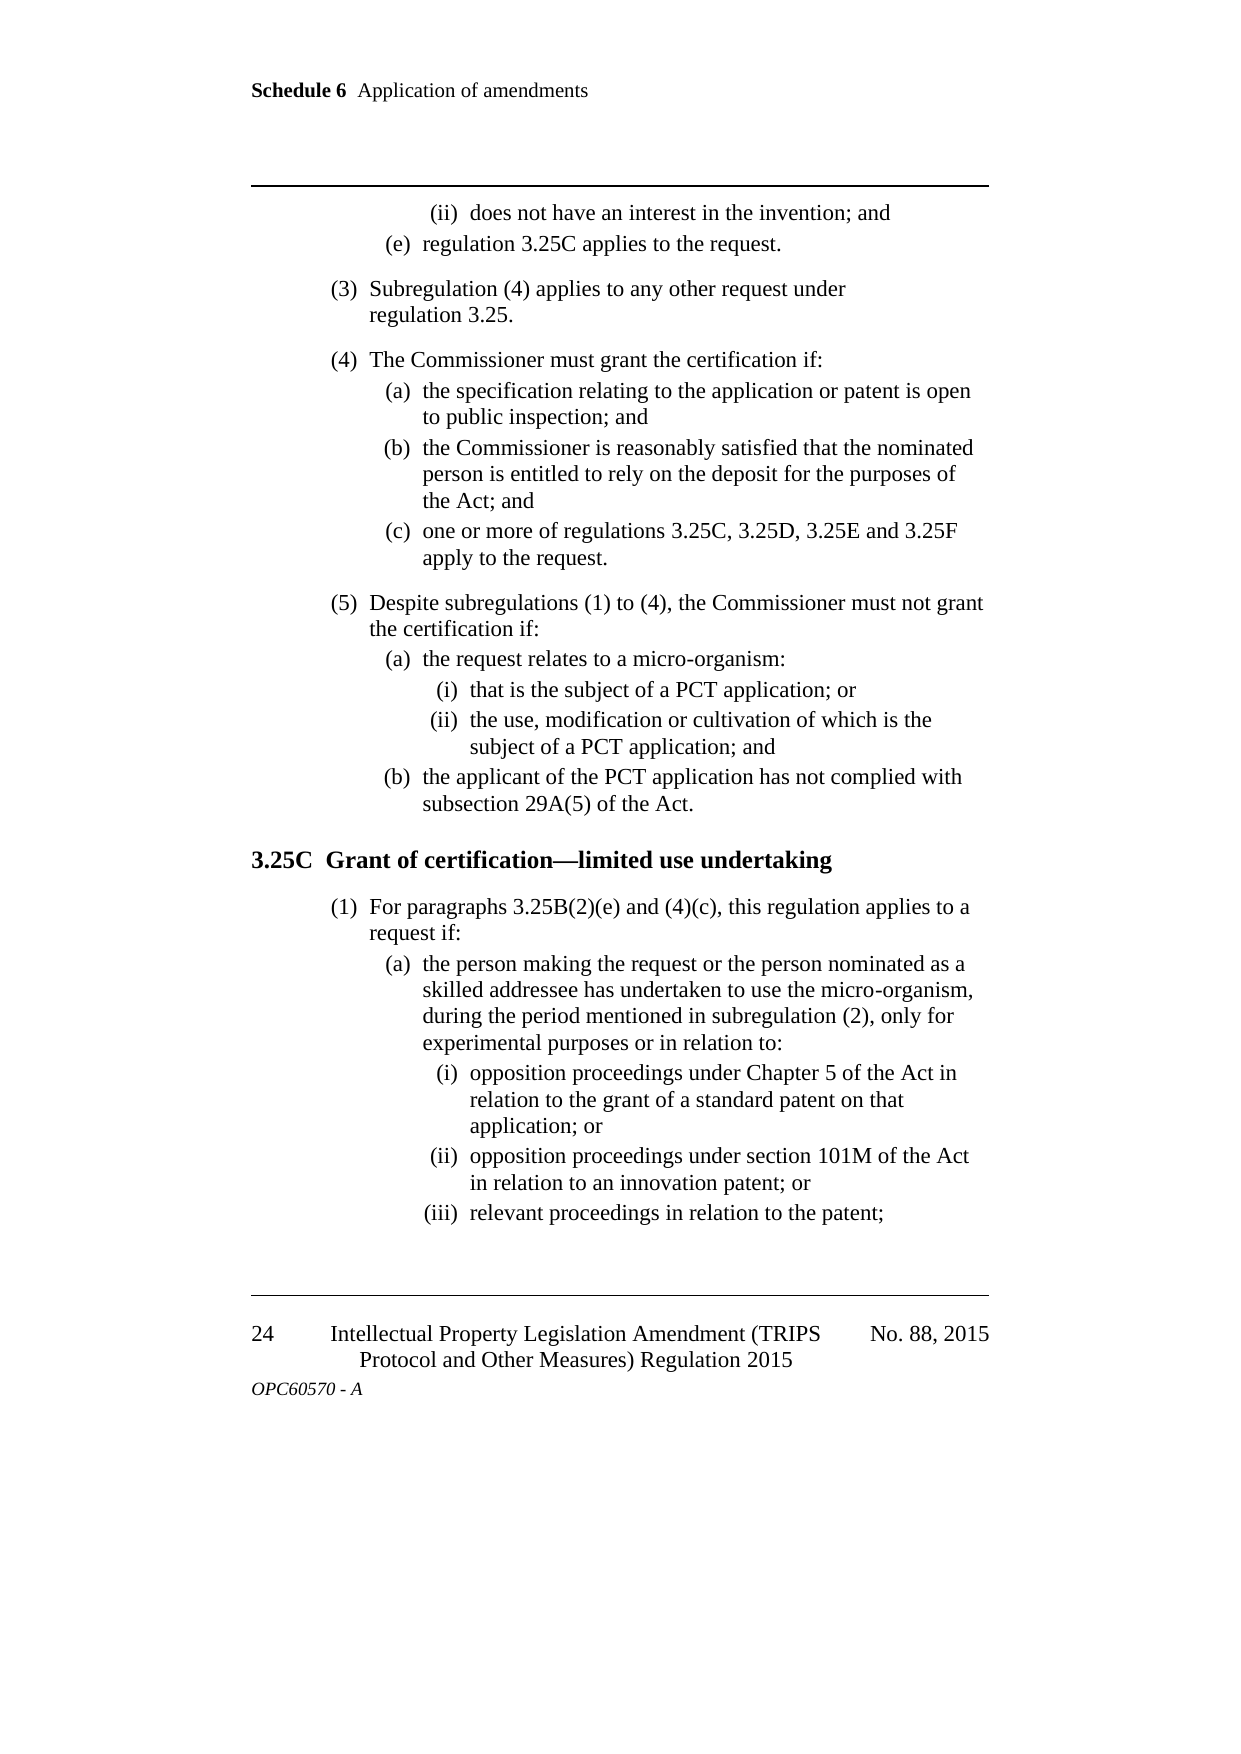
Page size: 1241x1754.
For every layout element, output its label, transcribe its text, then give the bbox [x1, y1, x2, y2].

text (a) the person making the request or the person nominated as a skilled addressee has undertaken to use the micro-organism, during the period mentioned in subregulation (2), only for experimental purposes or in relation to: [251, 950, 989, 1055]
text 3.25C Grant of certification—limited use undertaking [251, 845, 989, 874]
text (e) regulation 3.25C applies to the request. [251, 230, 989, 256]
text (c) one or more of regulations 3.25C, 3.25D, 3.25E and 3.25F apply to the request. [251, 517, 989, 570]
text (b) the applicant of the PCT application has not complied with subsection 29A(5) of the Act. [251, 763, 989, 816]
text (i) opposition proceedings under Chapter 5 of the Act in relation to the grant of a standard patent on that application; or [251, 1059, 989, 1138]
text (i) that is the subject of a PCT application; or [251, 676, 989, 702]
text (ii) does not have an interest in the invention; and [251, 199, 989, 226]
text (5) Despite subregulations (1) to (4), the Commissioner must not grant the certification if: [251, 589, 989, 641]
text (4) The Commissioner must grant the certification if: [251, 347, 989, 373]
text (3) Subregulation (4) applies to any other request under regulation 3.25. [251, 275, 989, 328]
text (ii) the use, modification or cultivation of which is the subject of a PCT application; and [251, 707, 989, 759]
text (b) the Commissioner is reasonably satisfied that the nominated person is entitled to rely on the deposit for the purposes of the Act; and [251, 434, 989, 513]
text (ii) opposition proceedings under section 101M of the Act in relation to an innovation patent; or [251, 1142, 989, 1195]
text (iii) relevant proceedings in relation to the patent; [251, 1199, 989, 1226]
text (a) the specification relating to the application or patent is open to public inspection; and [251, 377, 989, 430]
text (1) For paragraphs 3.25B(2)(e) and (4)(c), this regulation applies to a request if: [251, 893, 989, 946]
text (a) the request relates to a micro-organism: [251, 646, 989, 672]
